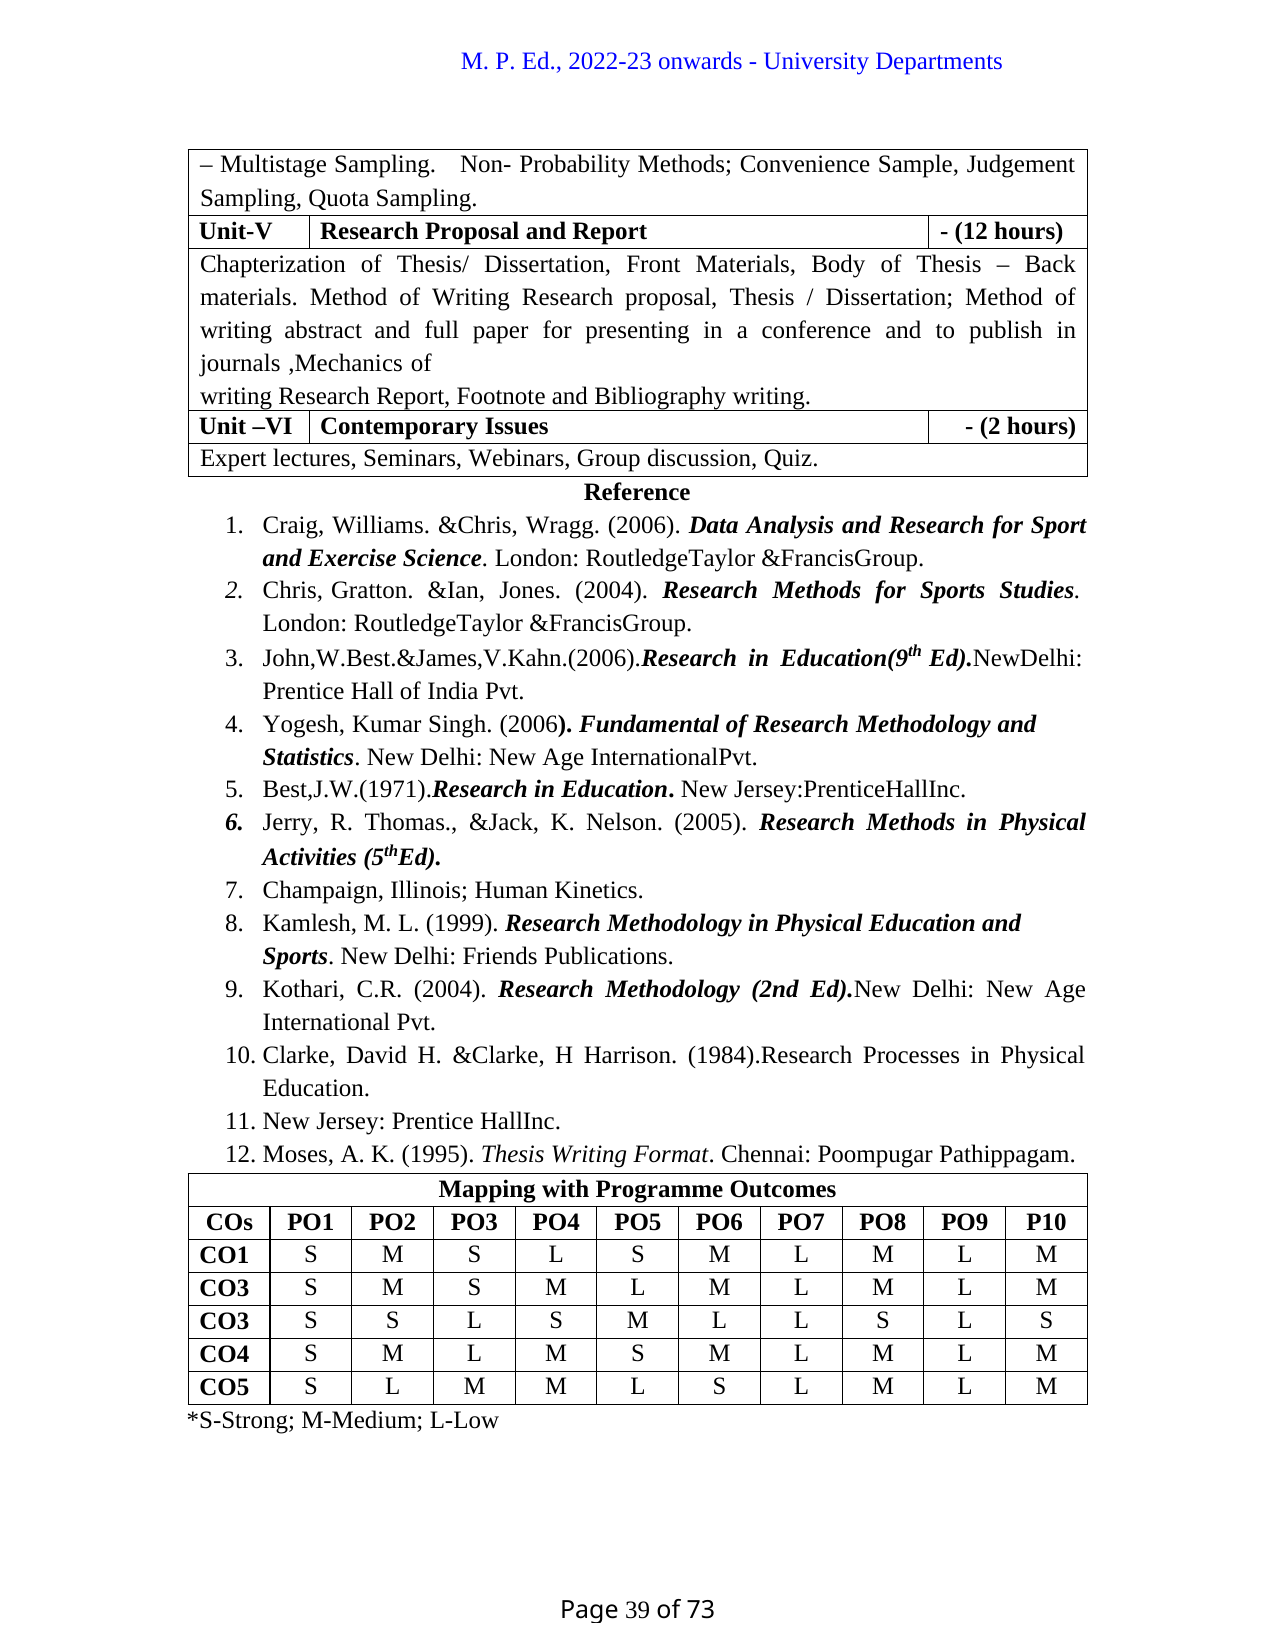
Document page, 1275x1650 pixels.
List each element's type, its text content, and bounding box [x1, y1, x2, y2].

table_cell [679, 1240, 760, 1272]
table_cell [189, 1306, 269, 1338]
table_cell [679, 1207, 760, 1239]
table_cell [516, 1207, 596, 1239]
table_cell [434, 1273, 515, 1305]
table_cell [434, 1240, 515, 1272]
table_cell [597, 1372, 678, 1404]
list Champaign, Illinois; Human Kinetics. [225, 876, 1135, 904]
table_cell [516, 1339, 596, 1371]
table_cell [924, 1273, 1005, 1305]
list Chris, Gratton. &Ian, Jones. (2004). Research Methods for Sports Studies. [225, 576, 1135, 604]
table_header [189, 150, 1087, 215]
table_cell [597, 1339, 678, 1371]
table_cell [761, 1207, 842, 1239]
text London: RoutledgeTaylor &FrancisGroup. [262, 608, 1135, 637]
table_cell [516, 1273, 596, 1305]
list Clarke, David H. &Clarke, H Harrison. (1984).Research Processes in Physical Education. [225, 1040, 1087, 1102]
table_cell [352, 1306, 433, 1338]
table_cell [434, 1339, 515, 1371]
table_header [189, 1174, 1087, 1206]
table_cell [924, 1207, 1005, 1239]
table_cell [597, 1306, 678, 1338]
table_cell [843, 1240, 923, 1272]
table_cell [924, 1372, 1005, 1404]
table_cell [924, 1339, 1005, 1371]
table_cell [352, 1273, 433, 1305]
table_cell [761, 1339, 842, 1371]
list Craig, Williams. &Chris, Wragg. (2006). Data Analysis and Research for Sport and Exercise Science. London: RoutledgeTaylor &FrancisGroup. [225, 510, 1088, 572]
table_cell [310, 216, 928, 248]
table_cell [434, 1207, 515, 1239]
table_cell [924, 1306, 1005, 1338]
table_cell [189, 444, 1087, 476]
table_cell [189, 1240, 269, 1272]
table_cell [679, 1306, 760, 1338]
list Kothari, C.R. (2004). Research Methodology (2nd Ed).New Delhi: New Age International Pvt. [225, 974, 1088, 1036]
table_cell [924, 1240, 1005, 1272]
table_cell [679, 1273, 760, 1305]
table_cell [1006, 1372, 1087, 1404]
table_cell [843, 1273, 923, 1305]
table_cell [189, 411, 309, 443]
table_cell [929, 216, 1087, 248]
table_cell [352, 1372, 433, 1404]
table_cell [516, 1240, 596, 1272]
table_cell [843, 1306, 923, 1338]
subtitle Reference [583, 477, 1135, 506]
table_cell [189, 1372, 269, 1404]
list Moses, A. K. (1995). Thesis Writing Format. Chennai: Poompugar Pathippagam. [225, 1139, 1135, 1168]
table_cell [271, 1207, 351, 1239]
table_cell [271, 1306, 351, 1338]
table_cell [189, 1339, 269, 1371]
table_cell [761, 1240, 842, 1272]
list Kamlesh, M. L. (1999). Research Methodology in Physical Education and Sports. New Delhi: Friends Publications. [225, 908, 1088, 970]
list New Jersey: Prentice HallInc. [225, 1106, 1135, 1135]
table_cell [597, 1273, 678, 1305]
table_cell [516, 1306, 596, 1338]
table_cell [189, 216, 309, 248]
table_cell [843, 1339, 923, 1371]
text *S-Strong; M-Medium; L-Low [186, 1405, 1135, 1434]
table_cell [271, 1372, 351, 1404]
list Jerry, R. Thomas., &Jack, K. Nelson. (2005). Research Methods in Physical Activities (5thEd). [225, 807, 1088, 871]
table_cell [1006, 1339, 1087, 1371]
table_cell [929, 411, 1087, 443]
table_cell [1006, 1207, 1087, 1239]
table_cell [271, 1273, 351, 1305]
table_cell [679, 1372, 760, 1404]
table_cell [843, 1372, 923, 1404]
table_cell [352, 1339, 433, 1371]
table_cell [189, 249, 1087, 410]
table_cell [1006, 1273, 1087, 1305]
list Yogesh, Kumar Singh. (2006). Fundamental of Research Methodology and Statistics. New Delhi: New Age InternationalPvt. [225, 709, 1087, 771]
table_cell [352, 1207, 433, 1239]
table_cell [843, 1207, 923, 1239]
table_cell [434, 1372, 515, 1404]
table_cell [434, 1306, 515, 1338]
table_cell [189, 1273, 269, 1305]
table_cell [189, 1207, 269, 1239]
list John,W.Best.&James,V.Kahn.(2006).Research in Education(9th Ed).NewDelhi: Prentice Hall of India Pvt. [225, 641, 1088, 704]
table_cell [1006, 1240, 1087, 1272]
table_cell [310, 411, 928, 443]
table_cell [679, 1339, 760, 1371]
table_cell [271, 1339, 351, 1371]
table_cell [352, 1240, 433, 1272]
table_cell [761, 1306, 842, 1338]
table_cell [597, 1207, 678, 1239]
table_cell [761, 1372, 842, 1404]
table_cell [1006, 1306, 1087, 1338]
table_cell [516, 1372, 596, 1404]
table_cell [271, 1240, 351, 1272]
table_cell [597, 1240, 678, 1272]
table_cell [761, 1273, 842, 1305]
list Best,J.W.(1971).Research in Education. New Jersey:PrenticeHallInc. [225, 775, 1135, 803]
